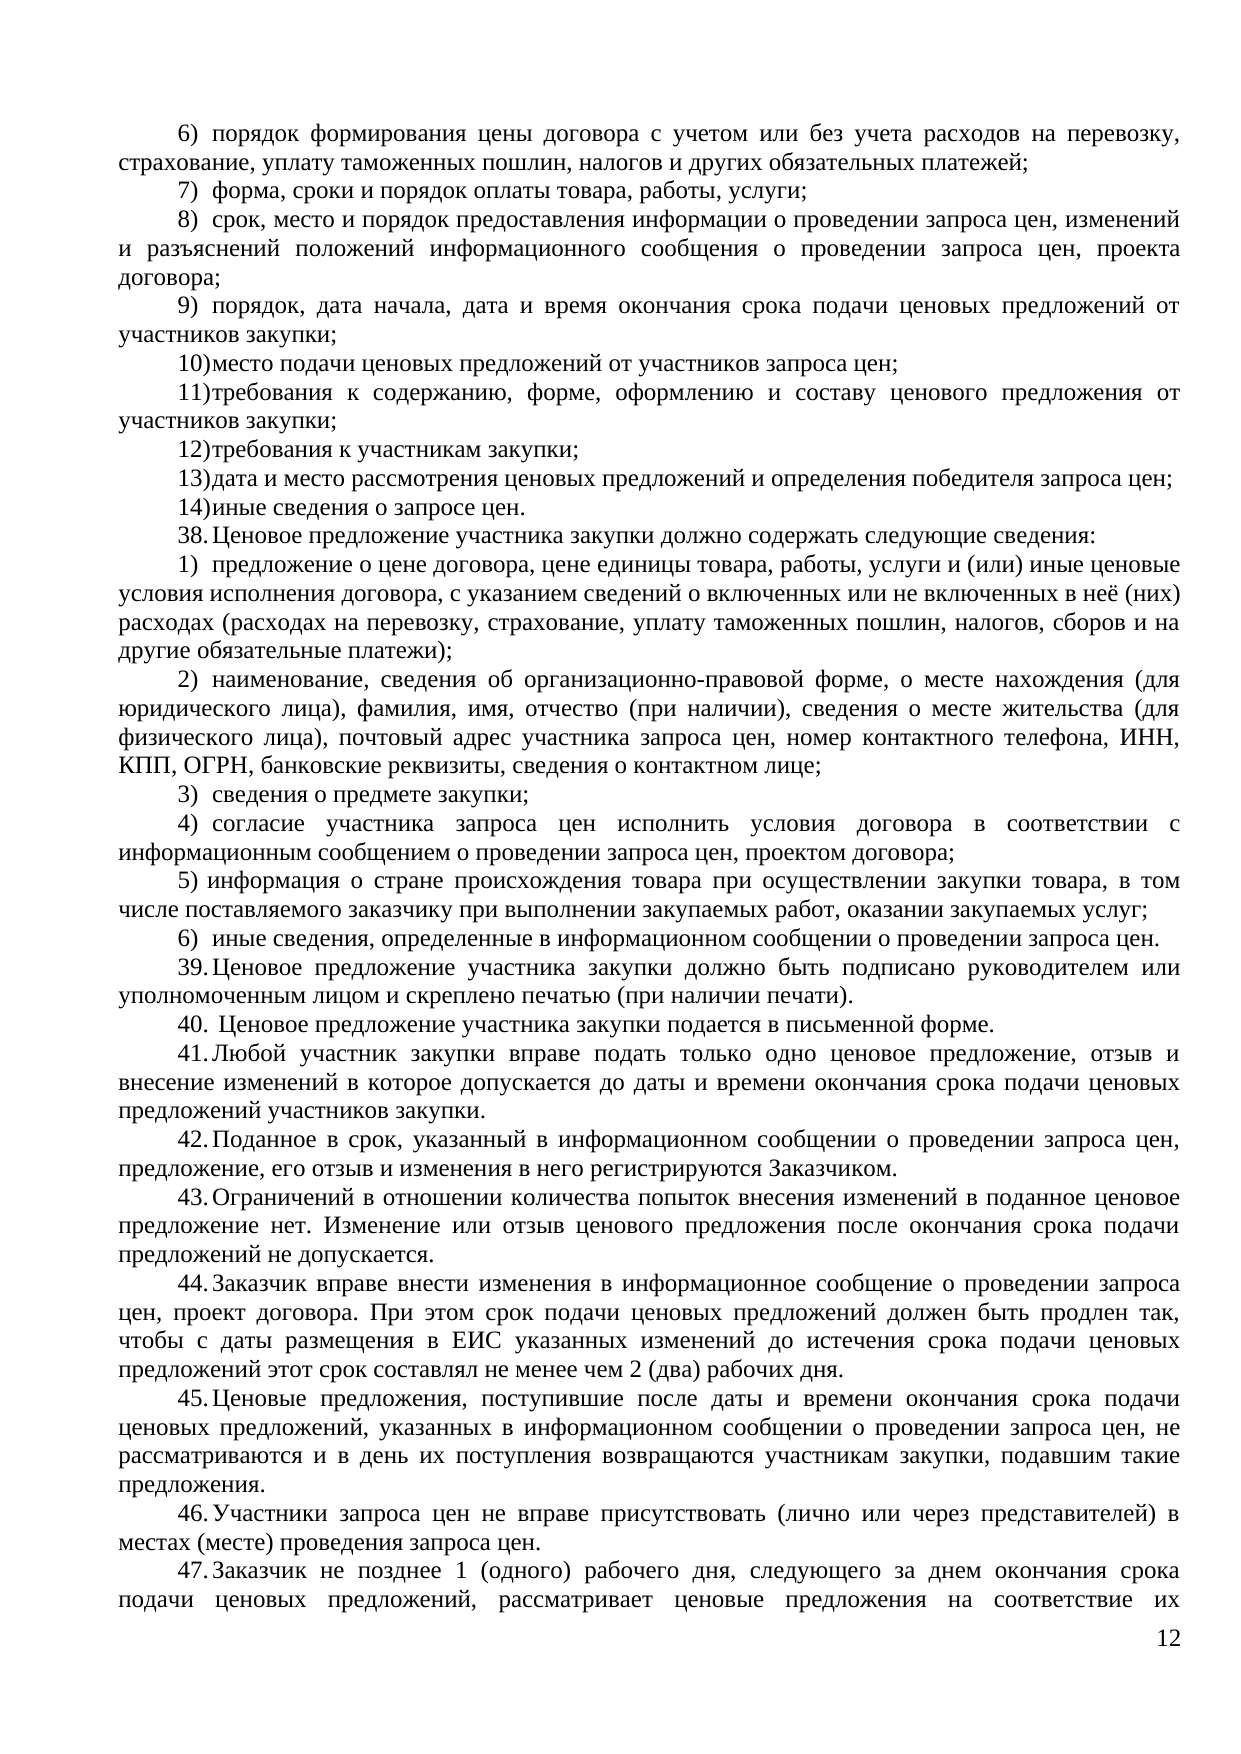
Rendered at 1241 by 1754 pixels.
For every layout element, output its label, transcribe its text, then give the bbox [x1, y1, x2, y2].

list форма, сроки и порядок оплаты товара, работы, услуги; [118, 176, 1181, 204]
list иные сведения о запросе цен. [118, 492, 1181, 521]
list Ценовое предложение участника закупки должно содержать следующие сведения: [118, 521, 1181, 549]
list Ценовое предложение участника закупки подается в письменной форме. [118, 1009, 1181, 1038]
list требования к участникам закупки; [118, 434, 1181, 463]
list требования к содержанию, форме, оформлению и составу ценового предложения от участников закупки; [118, 377, 1181, 434]
list дата и место рассмотрения ценовых предложений и определения победителя запроса цен; [118, 463, 1181, 492]
list Ограничений в отношении количества попыток внесения изменений в поданное ценовое предложение нет. Изменение или отзыв ценового предложения после окончания срока подачи предложений не допускается. [118, 1182, 1181, 1268]
list Поданное в срок, указанный в информационном сообщении о проведении запроса цен, предложение, его отзыв и изменения в него регистрируются Заказчиком. [118, 1124, 1181, 1182]
list порядок формирования цены договора с учетом или без учета расходов на перевозку, страхование, уплату таможенных пошлин, налогов и других обязательных платежей; [118, 118, 1181, 176]
list согласие участника запроса цен исполнить условия договора в соответствии с информационным сообщением о проведении запроса цен, проектом договора; [118, 808, 1181, 866]
list место подачи ценовых предложений от участников запроса цен; [118, 348, 1181, 377]
list Ценовое предложение участника закупки должно быть подписано руководителем или уполномоченным лицом и скреплено печатью (при наличии печати). [118, 952, 1181, 1009]
list предложение о цене договора, цене единицы товара, работы, услуги и (или) иные ценовые условия исполнения договора, c указанием сведений о включенных или не включенных в неё (них) расходах (расходах на перевозку, страхование, уплату таможенных пошлин, налогов, сборов и на другие обязательные платежи); [118, 549, 1181, 664]
list наименование, сведения об организационно-правовой форме, о месте нахождения (для юридического лица), фамилия, имя, отчество (при наличии), сведения о месте жительства (для физического лица), почтовый адрес участника запроса цен, номер контактного телефона, ИНН, КПП, ОГРН, банковские реквизиты, сведения о контактном лице; [118, 664, 1181, 779]
list иные сведения, определенные в информационном сообщении о проведении запроса цен. [118, 923, 1181, 952]
list Любой участник закупки вправе подать только одно ценовое предложение, отзыв и внесение изменений в которое допускается до даты и времени окончания срока подачи ценовых предложений участников закупки. [118, 1038, 1181, 1124]
list Ценовые предложения, поступившие после даты и времени окончания срока подачи ценовых предложений, указанных в информационном сообщении о проведении запроса цен, не рассматриваются и в день их поступления возвращаются участникам закупки, подавшим такие предложения. [118, 1383, 1181, 1498]
list сведения о предмете закупки; [118, 779, 1181, 808]
list Заказчик вправе внести изменения в информационное сообщение о проведении запроса цен, проект договора. При этом срок подачи ценовых предложений должен быть продлен так, чтобы с даты размещения в ЕИС указанных изменений до истечения срока подачи ценовых предложений этот срок составлял не менее чем 2 (два) рабочих дня. [118, 1268, 1181, 1383]
list информация о стране происхождения товара при осуществлении закупки товара, в том числе поставляемого заказчику при выполнении закупаемых работ, оказании закупаемых услуг; [118, 866, 1181, 923]
list срок, место и порядок предоставления информации о проведении запроса цен, изменений и разъяснений положений информационного сообщения о проведении запроса цен, проекта договора; [118, 204, 1181, 291]
list Участники запроса цен не вправе присутствовать (лично или через представителей) в местах (месте) проведения запроса цен. [118, 1498, 1181, 1556]
list порядок, дата начала, дата и время окончания срока подачи ценовых предложений от участников закупки; [118, 291, 1181, 348]
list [118, 1556, 1181, 1613]
